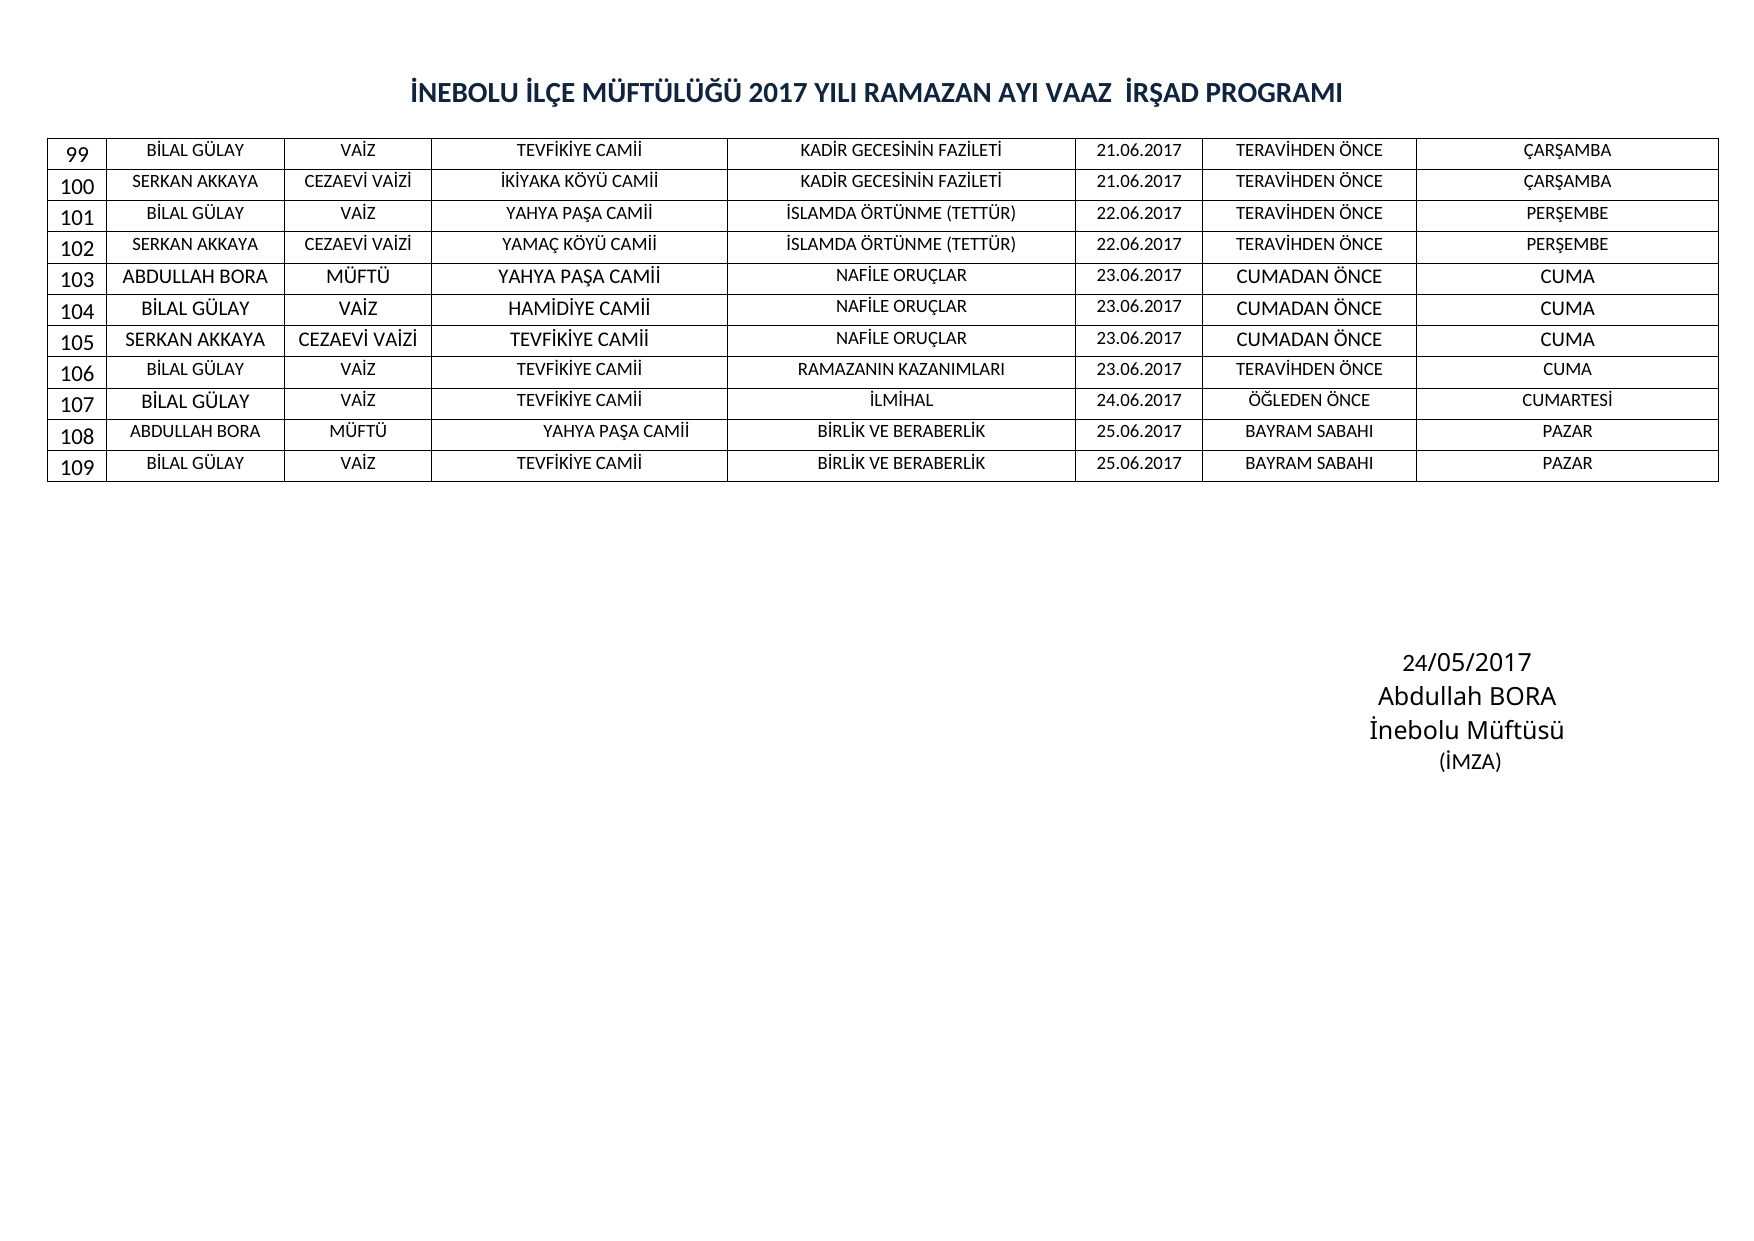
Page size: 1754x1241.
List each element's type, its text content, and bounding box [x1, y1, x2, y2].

table_cell TERAVİHDEN ÖNCE [1203, 201, 1416, 231]
text 24/05/2017 [1165, 645, 1695, 679]
table_cell 99 [48, 139, 106, 169]
table_cell ÇARŞAMBA [1417, 170, 1718, 200]
table_cell TERAVİHDEN ÖNCE [1203, 357, 1416, 387]
table_cell 104 [48, 295, 106, 325]
table_cell 25.06.2017 [1076, 451, 1202, 481]
table_cell NAFİLE ORUÇLAR [728, 264, 1075, 294]
table_cell ABDULLAH BORA [107, 420, 284, 450]
table_cell 25.06.2017 [1076, 420, 1202, 450]
table_cell 24.06.2017 [1076, 389, 1202, 419]
table_cell VAİZ [285, 451, 431, 481]
table_cell NAFİLE ORUÇLAR [728, 295, 1075, 325]
table_cell TERAVİHDEN ÖNCE [1203, 170, 1416, 200]
table_cell PERŞEMBE [1417, 232, 1718, 262]
table_cell 109 [48, 451, 106, 481]
table_cell 23.06.2017 [1076, 326, 1202, 356]
table_cell BAYRAM SABAHI [1203, 420, 1416, 450]
table_cell İSLAMDA ÖRTÜNME (TETTÜR) [728, 232, 1075, 262]
table_cell BİLAL GÜLAY [107, 139, 284, 169]
table_cell İSLAMDA ÖRTÜNME (TETTÜR) [728, 201, 1075, 231]
table_cell ÖĞLEDEN ÖNCE [1203, 389, 1416, 419]
table_cell HAMİDİYE CAMİİ [432, 295, 727, 325]
table_cell MÜFTÜ [285, 264, 431, 294]
table_cell BİLAL GÜLAY [107, 389, 284, 419]
table_cell CUMARTESİ [1417, 389, 1718, 419]
table_cell İLMİHAL [728, 389, 1075, 419]
table_cell VAİZ [285, 389, 431, 419]
table_cell ÇARŞAMBA [1417, 139, 1718, 169]
table_cell BİLAL GÜLAY [107, 295, 284, 325]
table_cell CUMADAN ÖNCE [1203, 264, 1416, 294]
table_cell RAMAZANIN KAZANIMLARI [728, 357, 1075, 387]
table_cell 21.06.2017 [1076, 139, 1202, 169]
table_cell CUMADAN ÖNCE [1203, 326, 1416, 356]
table_cell TEVFİKİYE CAMİİ [432, 451, 727, 481]
table_cell PAZAR [1417, 420, 1718, 450]
table_cell NAFİLE ORUÇLAR [728, 326, 1075, 356]
table_cell VAİZ [285, 139, 431, 169]
table_cell 23.06.2017 [1076, 264, 1202, 294]
table_cell VAİZ [285, 295, 431, 325]
table_cell CUMA [1417, 357, 1718, 387]
text (İMZA) [59, 747, 1695, 775]
table_cell 108 [48, 420, 106, 450]
table_cell TEVFİKİYE CAMİİ [432, 357, 727, 387]
table_cell 101 [48, 201, 106, 231]
table_cell YAMAÇ KÖYÜ CAMİİ [432, 232, 727, 262]
table_cell PERŞEMBE [1417, 201, 1718, 231]
table_cell SERKAN AKKAYA [107, 326, 284, 356]
table_cell 22.06.2017 [1076, 232, 1202, 262]
table_cell VAİZ [285, 357, 431, 387]
table_cell KADİR GECESİNİN FAZİLETİ [728, 170, 1075, 200]
table_cell YAHYA PAŞA CAMİİ [432, 201, 727, 231]
table_cell 21.06.2017 [1076, 170, 1202, 200]
text İnebolu Müftüsü [1165, 713, 1695, 747]
table_cell SERKAN AKKAYA [107, 170, 284, 200]
table_cell BİLAL GÜLAY [107, 451, 284, 481]
table_cell 23.06.2017 [1076, 357, 1202, 387]
table_cell VAİZ [285, 201, 431, 231]
table_cell 106 [48, 357, 106, 387]
table_cell 105 [48, 326, 106, 356]
table_cell BİLAL GÜLAY [107, 357, 284, 387]
table_cell 22.06.2017 [1076, 201, 1202, 231]
table_cell CEZAEVİ VAİZİ [285, 170, 431, 200]
table_cell TERAVİHDEN ÖNCE [1203, 139, 1416, 169]
table_cell CUMADAN ÖNCE [1203, 295, 1416, 325]
table_cell BİRLİK VE BERABERLİK [728, 420, 1075, 450]
table_cell ABDULLAH BORA [107, 264, 284, 294]
text Abdullah BORA [1165, 679, 1695, 713]
table_cell TEVFİKİYE CAMİİ [432, 326, 727, 356]
table_cell TEVFİKİYE CAMİİ [432, 389, 727, 419]
table_cell TERAVİHDEN ÖNCE [1203, 232, 1416, 262]
table_cell YAHYA PAŞA CAMİİ [432, 264, 727, 294]
table_cell CEZAEVİ VAİZİ [285, 326, 431, 356]
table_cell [728, 139, 1075, 169]
table_cell CUMA [1417, 326, 1718, 356]
table_cell 103 [48, 264, 106, 294]
table_cell 23.06.2017 [1076, 295, 1202, 325]
table_cell CUMA [1417, 295, 1718, 325]
table_cell CUMA [1417, 264, 1718, 294]
table_cell BİRLİK VE BERABERLİK [728, 451, 1075, 481]
table_cell SERKAN AKKAYA [107, 232, 284, 262]
table_cell PAZAR [1417, 451, 1718, 481]
table_cell İKİYAKA KÖYÜ CAMİİ [432, 170, 727, 200]
table_cell 102 [48, 232, 106, 262]
table_cell BAYRAM SABAHI [1203, 451, 1416, 481]
table_cell BİLAL GÜLAY [107, 201, 284, 231]
table_cell TEVFİKİYE CAMİİ [432, 139, 727, 169]
table_cell MÜFTÜ [285, 420, 431, 450]
table_cell 100 [48, 170, 106, 200]
table_cell YAHYA PAŞA CAMİİ [432, 420, 727, 450]
table_cell CEZAEVİ VAİZİ [285, 232, 431, 262]
table_cell 107 [48, 389, 106, 419]
